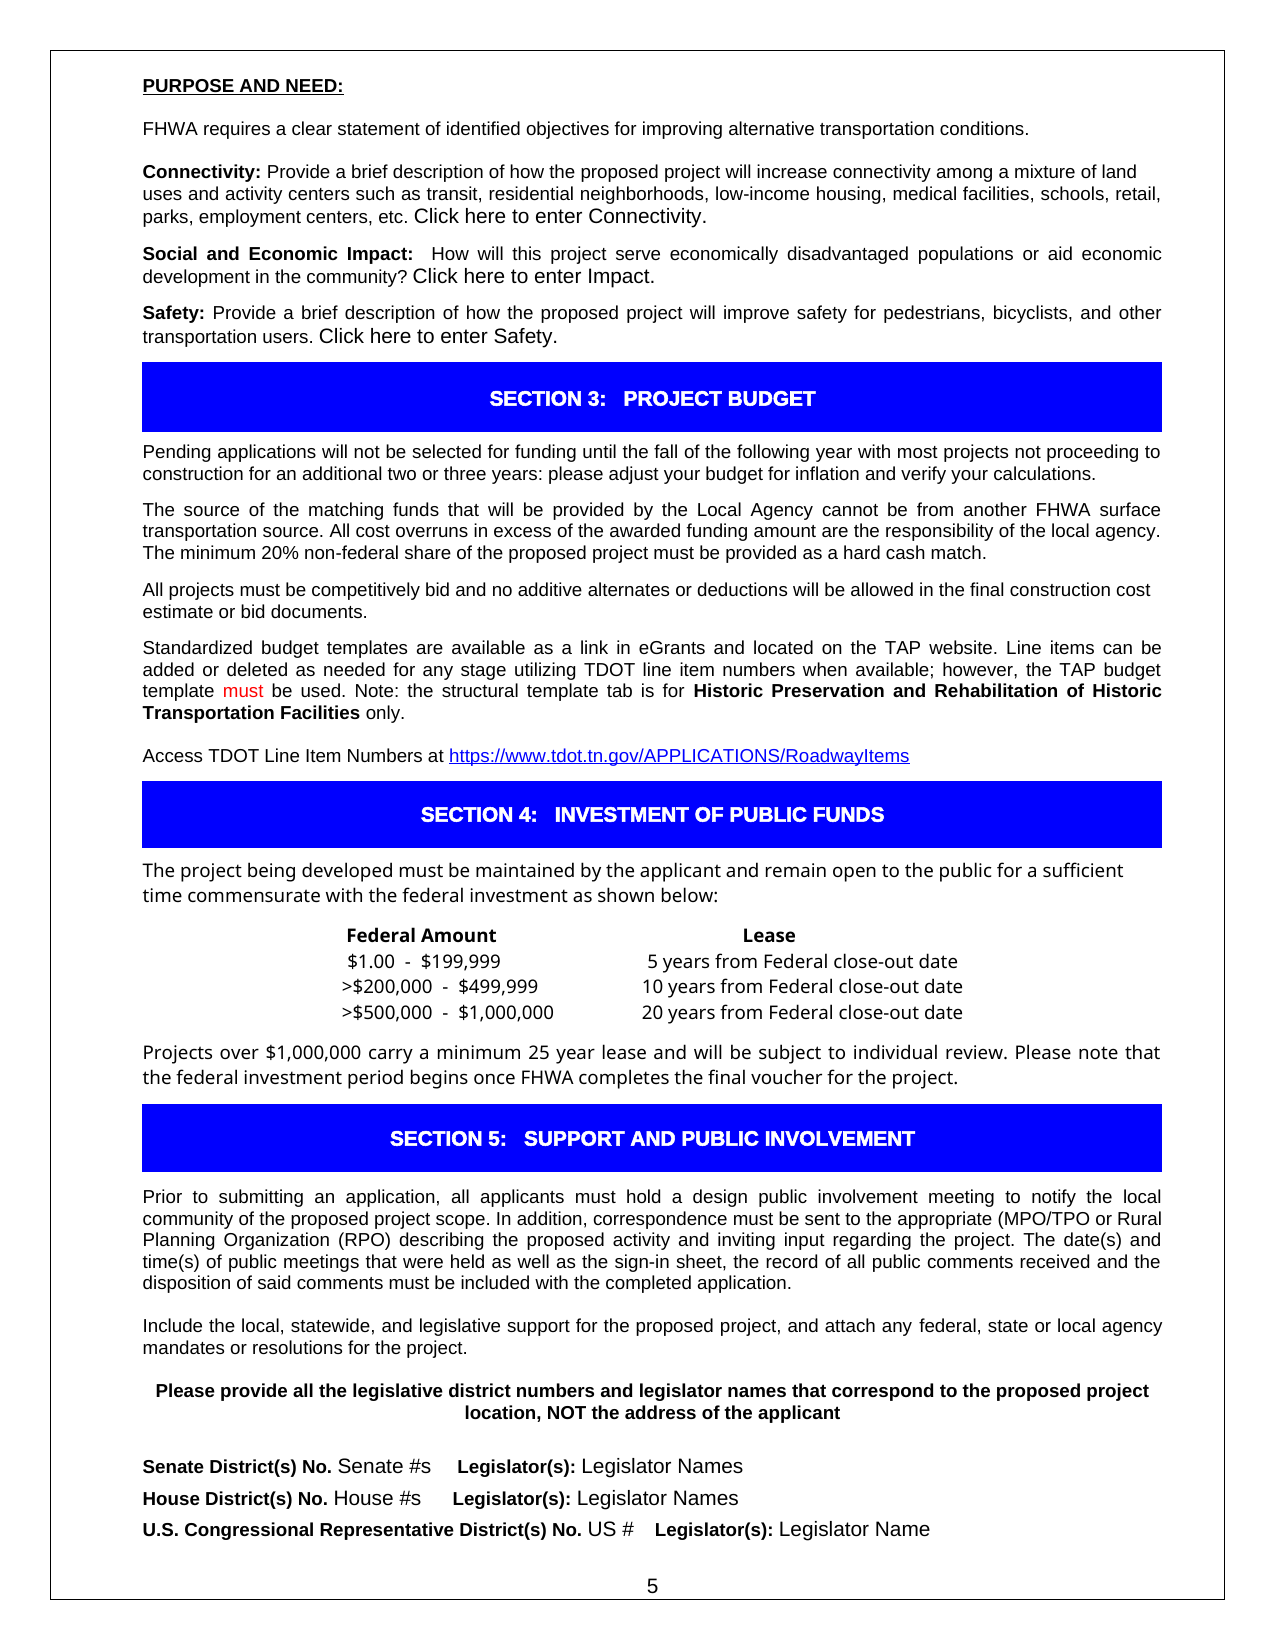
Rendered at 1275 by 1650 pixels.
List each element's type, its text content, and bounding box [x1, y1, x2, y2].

text Please provide all the legislative district numbers and legislator names that correspond to the proposed project location, NOT the address of the applicant [142, 1380, 1162, 1423]
text FHWA requires a clear statement of identified objectives for improving alternative transportation conditions. [142, 118, 1162, 140]
text Federal Amount Lease [217, 923, 1162, 948]
text Access TDOT Line Item Numbers at https://www.tdot.tn.gov/APPLICATIONS/RoadwayItems [142, 744, 1162, 766]
text Pending applications will not be selected for funding until the fall of the following year with most projects not proceeding to construction for an additional two or three years: please adjust your budget for inflation and verify your calculations. [142, 441, 1162, 484]
text Standardized budget templates are available as a link in eGrants and located on the TAP website. Line items can be added or deleted as needed for any stage utilizing TDOT line item numbers when available; however, the TAP budget template must be used. Note: the structural template tab is for Historic Preservation and Rehabilitation of Historic Transportation Facilities only. [142, 637, 1162, 723]
text The source of the matching funds that will be provided by the Local Agency cannot be from another FHWA surface transportation source. All cost overruns in excess of the awarded funding amount are the responsibility of the local agency. The minimum 20% non-federal share of the proposed project must be provided as a hard cash match. [142, 499, 1162, 563]
text Prior to submitting an application, all applicants must hold a design public involvement meeting to notify the local community of the proposed project scope. In addition, correspondence must be sent to the appropriate (MPO/TPO or Rural Planning Organization (RPO) describing the proposed activity and inviting input regarding the project. The date(s) and time(s) of public meetings that were held as well as the sign-in sheet, the record of all public comments received and the disposition of said comments must be included with the completed application. [142, 1186, 1162, 1294]
subtitle SECTION 3: PROJECT BUDGET [142, 386, 1162, 410]
text U.S. Congressional Representative District(s) No. Legislator(s): [142, 1517, 1162, 1541]
text Safety: Provide a brief description of how the proposed project will improve safety for pedestrians, bicyclists, and other transportation users. [142, 302, 1162, 348]
text The project being developed must be maintained by the applicant and remain open to the public for a sufficient time commensurate with the federal investment as shown below: [142, 857, 1162, 908]
text Connectivity: Provide a brief description of how the proposed project will increase connectivity among a mixture of land [142, 161, 1162, 183]
subtitle SECTION 5: SUPPORT AND PUBLIC INVOLVEMENT [142, 1126, 1162, 1150]
text Projects over $1,000,000 carry a minimum 25 year lease and will be subject to individual review. Please note that the federal investment period begins once FHWA completes the final voucher for the project. [142, 1039, 1162, 1090]
text Include the local, statewide, and legislative support for the proposed project, and attach any federal, state or local agency mandates or resolutions for the project. [142, 1315, 1162, 1358]
text >$500,000 - $1,000,000 20 years from Federal close-out date [142, 999, 1162, 1025]
text PURPOSE AND NEED: [142, 75, 1162, 97]
text Social and Economic Impact: How will this project serve economically disadvantaged populations or aid economic development in the community? [142, 242, 1162, 288]
text All projects must be competitively bid and no additive alternates or deductions will be allowed in the final construction cost estimate or bid documents. [142, 579, 1162, 622]
text $1.00 - $199,999 5 years from Federal close-out date [142, 948, 1162, 974]
text House District(s) No. Legislator(s): [142, 1485, 1162, 1509]
text >$200,000 - $499,999 10 years from Federal close-out date [142, 974, 1162, 999]
text Senate District(s) No. Legislator(s): [142, 1454, 1162, 1478]
subtitle SECTION 4: INVESTMENT OF PUBLIC FUNDS [142, 802, 1162, 826]
text uses and activity centers such as transit, residential neighborhoods, low-income housing, medical facilities, schools, retail, parks, employment centers, etc. [142, 183, 1162, 228]
